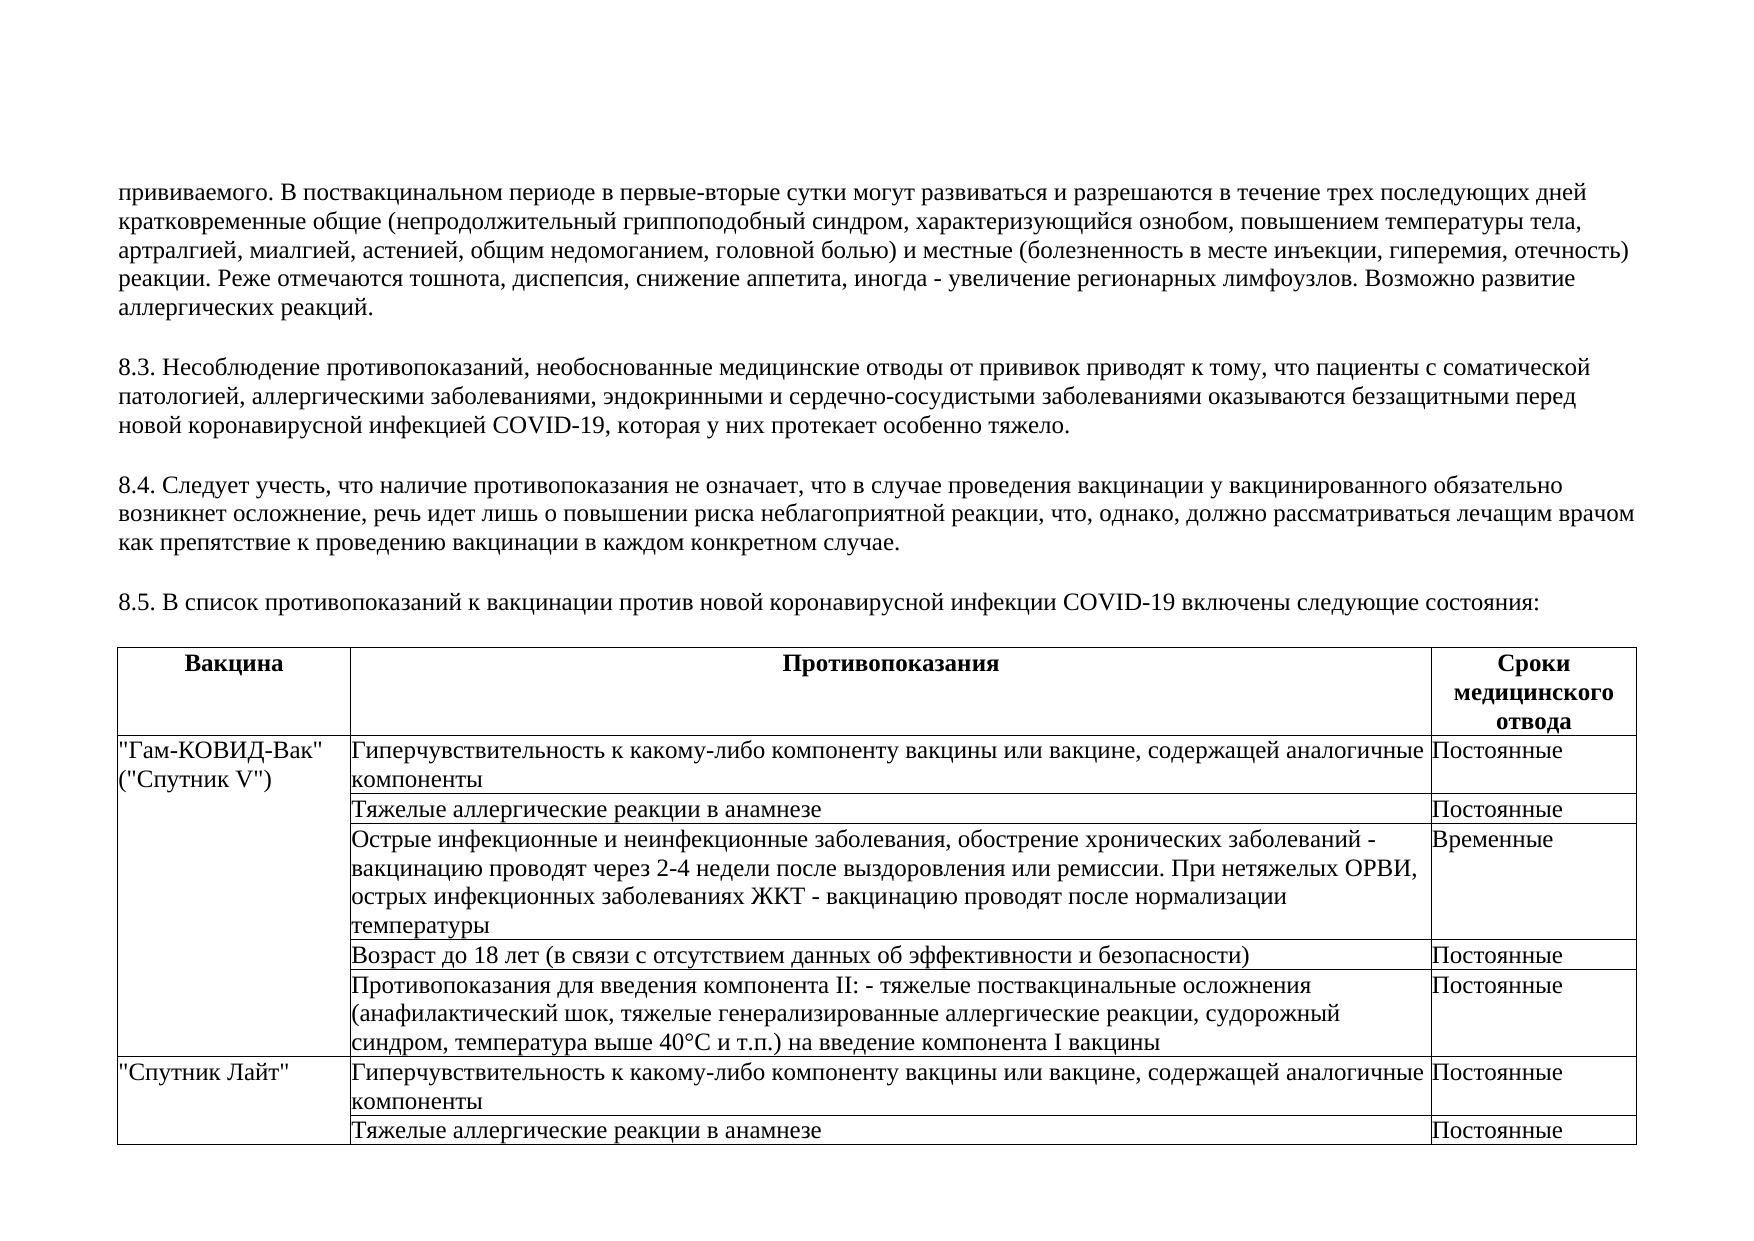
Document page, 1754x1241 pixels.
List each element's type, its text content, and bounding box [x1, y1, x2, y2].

table_header Вакцина [118, 648, 350, 734]
table_cell Постоянные [1432, 794, 1636, 823]
table_cell Тяжелые аллергические реакции в анамнезе [351, 1116, 1431, 1144]
table_cell "Спутник Лайт" [118, 1057, 350, 1144]
table_header Противопоказания [351, 648, 1431, 734]
table_cell Гиперчувствительность к какому-либо компоненту вакцины или вакцине, содержащей аналогичные компоненты [351, 1057, 1431, 1114]
table_cell Противопоказания для введения компонента II: - тяжелые поствакцинальные осложнения (анафилактический шок, тяжелые генерализированные аллергические реакции, судорожный синдром, температура выше 40°C и т.п.) на введение компонента I вакцины [351, 970, 1431, 1056]
text 8.3. Несоблюдение противопоказаний, необоснованные медицинские отводы от прививок приводят к тому, что пациенты с соматической патологией, аллергическими заболеваниями, эндокринными и сердечно-сосудистыми заболеваниями оказываются беззащитными перед новой коронавирусной инфекцией COVID-19, которая у них протекает особенно тяжело. [118, 352, 1636, 438]
table_cell Возраст до 18 лет (в связи с отсутствием данных об эффективности и безопасности) [351, 940, 1431, 969]
table_cell Постоянные [1432, 1116, 1636, 1144]
table_cell Гиперчувствительность к какому-либо компоненту вакцины или вакцине, содержащей аналогичные компоненты [351, 736, 1431, 793]
table_cell "Гам-КОВИД-Вак" ("Спутник V") [118, 736, 350, 1056]
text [118, 177, 1636, 321]
table_cell Постоянные [1432, 940, 1636, 969]
table_cell Постоянные [1432, 736, 1636, 793]
text 8.4. Следует учесть, что наличие противопоказания не означает, что в случае проведения вакцинации у вакцинированного обязательно возникнет осложнение, речь идет лишь о повышении риска неблагоприятной реакции, что, однако, должно рассматриваться лечащим врачом как препятствие к проведению вакцинации в каждом конкретном случае. [118, 470, 1636, 556]
table_cell Тяжелые аллергические реакции в анамнезе [351, 794, 1431, 823]
table_cell Временные [1432, 824, 1636, 939]
table_header Сроки медицинского отвода [1432, 648, 1636, 734]
text 8.5. В список противопоказаний к вакцинации против новой коронавирусной инфекции COVID-19 включены следующие состояния: [118, 587, 1636, 616]
table_cell Постоянные [1432, 1057, 1636, 1114]
table_cell Постоянные [1432, 970, 1636, 1056]
